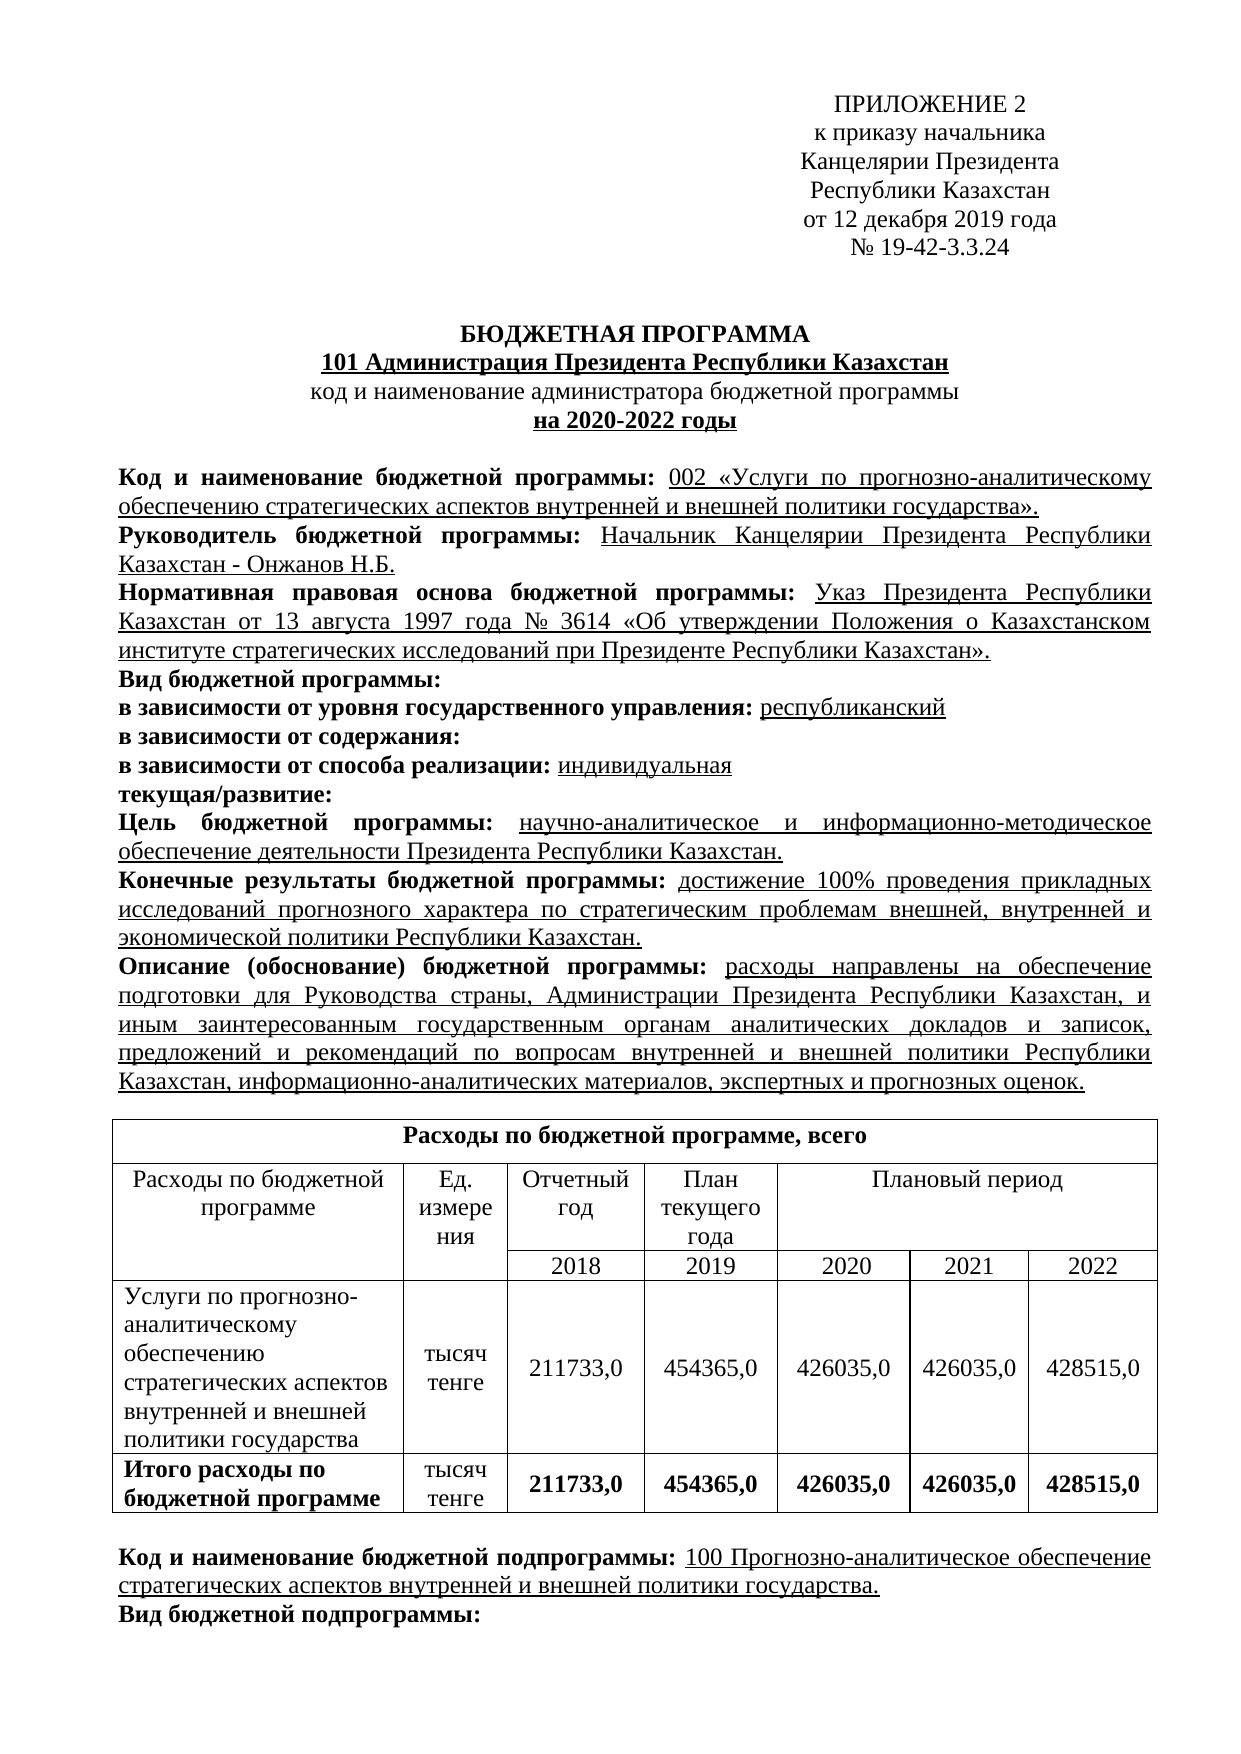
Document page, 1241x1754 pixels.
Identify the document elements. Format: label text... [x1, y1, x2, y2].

text Код и наименование бюджетной подпрограммы: 100 Прогнозно-аналитическое обеспечение стратегических аспектов внутренней и внешней политики государства. [118, 1542, 1152, 1599]
text Цель бюджетной программы: научно-аналитическое и информационно-методическое обеспечение деятельности Президента Республики Казахстан. [118, 807, 1152, 865]
table_cell 211733,0 [508, 1281, 644, 1453]
text № 19-42-3.3.24 [708, 232, 1152, 261]
text Руководитель бюджетной программы: Начальник Канцелярии Президента Республики Казахстан - Онжанов Н.Б. [118, 520, 1152, 577]
text код и наименование администратора бюджетной программы [118, 376, 1152, 405]
table_cell 2019 [645, 1251, 777, 1280]
text Описание (обоснование) бюджетной программы: расходы направлены на обеспечение подготовки для Руководства страны, Администрации Президента Республики Казахстан, и иным заинтересованным государственным органам аналитических докладов и записок, предложений и рекомендаций по вопросам внутренней и внешней политики Республики Казахстан, информационно-аналитических материалов, экспертных и прогнозных оценок. [118, 1064, 1152, 1095]
table_cell 428515,0 [1029, 1454, 1157, 1512]
text Республики Казахстан [708, 175, 1152, 204]
text Код и наименование бюджетной программы: 002 «Услуги по прогнозно-аналитическому обеспечению стратегических аспектов внутренней и внешней политики государства». [118, 462, 1152, 520]
text от 12 декабря 2019 года [708, 204, 1152, 232]
table_cell тысяч тенге [404, 1454, 507, 1512]
text Конечные результаты бюджетной программы: достижение 100% проведения прикладных исследований прогнозного характера по стратегическим проблемам внешней, внутренней и экономической политики Республики Казахстан. [118, 865, 1152, 919]
table_cell 2020 [778, 1251, 909, 1280]
text к приказу начальника [708, 117, 1152, 146]
table_cell 2018 [508, 1251, 644, 1280]
table_cell Итого расходы по бюджетной программе [113, 1454, 403, 1512]
table_cell Ед. измерения [404, 1164, 507, 1280]
text в зависимости от способа реализации: индивидуальная [118, 750, 1152, 779]
table_cell 454365,0 [645, 1281, 777, 1453]
table_cell 426035,0 [778, 1454, 909, 1512]
table_cell 2022 [1029, 1251, 1157, 1280]
text в зависимости от содержания: [118, 721, 1152, 750]
table_cell 426035,0 [911, 1454, 1028, 1512]
text текущая/развитие: [118, 779, 1152, 807]
text Канцелярии Президента [708, 146, 1152, 175]
table_cell 211733,0 [508, 1454, 644, 1512]
text ПРИЛОЖЕНИЕ 2 [708, 89, 1152, 117]
table_header Расходы по бюджетной программе, всего [113, 1120, 1157, 1163]
table_cell Услуги по прогнозно-аналитическому обеспечению стратегических аспектов внутренней и внешней политики государства [113, 1281, 403, 1453]
text 101 Администрация Президента Республики Казахстан [118, 347, 1152, 376]
table_cell 454365,0 [645, 1454, 777, 1512]
table_cell 426035,0 [911, 1281, 1028, 1453]
text Описание (обоснование) бюджетной программы: расходы направлены на обеспечение подготовки для Руководства страны, Администрации Президента Республики Казахстан, и иным заинтересованным государственным органам аналитических докладов и записок, предложений и рекомендаций по вопросам внутренней и внешней политики Республики Казахстан, информационно-аналитических материалов, экспертных и прогнозных оценок. [118, 951, 1152, 1034]
text Описание (обоснование) бюджетной программы: расходы направлены на обеспечение подготовки для Руководства страны, Администрации Президента Республики Казахстан, и иным заинтересованным государственным органам аналитических докладов и записок, предложений и рекомендаций по вопросам внутренней и внешней политики Республики Казахстан, информационно-аналитических материалов, экспертных и прогнозных оценок. [118, 1035, 1152, 1062]
text БЮДЖЕТНАЯ ПРОГРАММА [118, 319, 1152, 347]
table_cell 2021 [911, 1251, 1028, 1280]
table_cell 426035,0 [778, 1281, 909, 1453]
text на 2020-2022 годы [118, 405, 1152, 434]
text Нормативная правовая основа бюджетной программы: Указ Президента Республики Казахстан от 13 августа 1997 года № 3614 «Об утверждении Положения о Казахстанском институте стратегических исследований при Президенте Республики Казахстан». [118, 577, 1152, 664]
text в зависимости от уровня государственного управления: республиканский [118, 692, 1152, 721]
table_cell Отчетный год [508, 1164, 644, 1250]
table_cell тысяч тенге [404, 1281, 507, 1453]
text Вид бюджетной подпрограммы: [118, 1599, 1152, 1628]
text Конечные результаты бюджетной программы: достижение 100% проведения прикладных исследований прогнозного характера по стратегическим проблемам внешней, внутренней и экономической политики Республики Казахстан. [118, 920, 1152, 951]
table_cell План текущего года [645, 1164, 777, 1250]
text Вид бюджетной программы: [118, 664, 1152, 692]
table_cell 428515,0 [1029, 1281, 1157, 1453]
table_cell Плановый период [778, 1164, 1157, 1250]
table_cell Расходы по бюджетной программе [113, 1164, 403, 1280]
